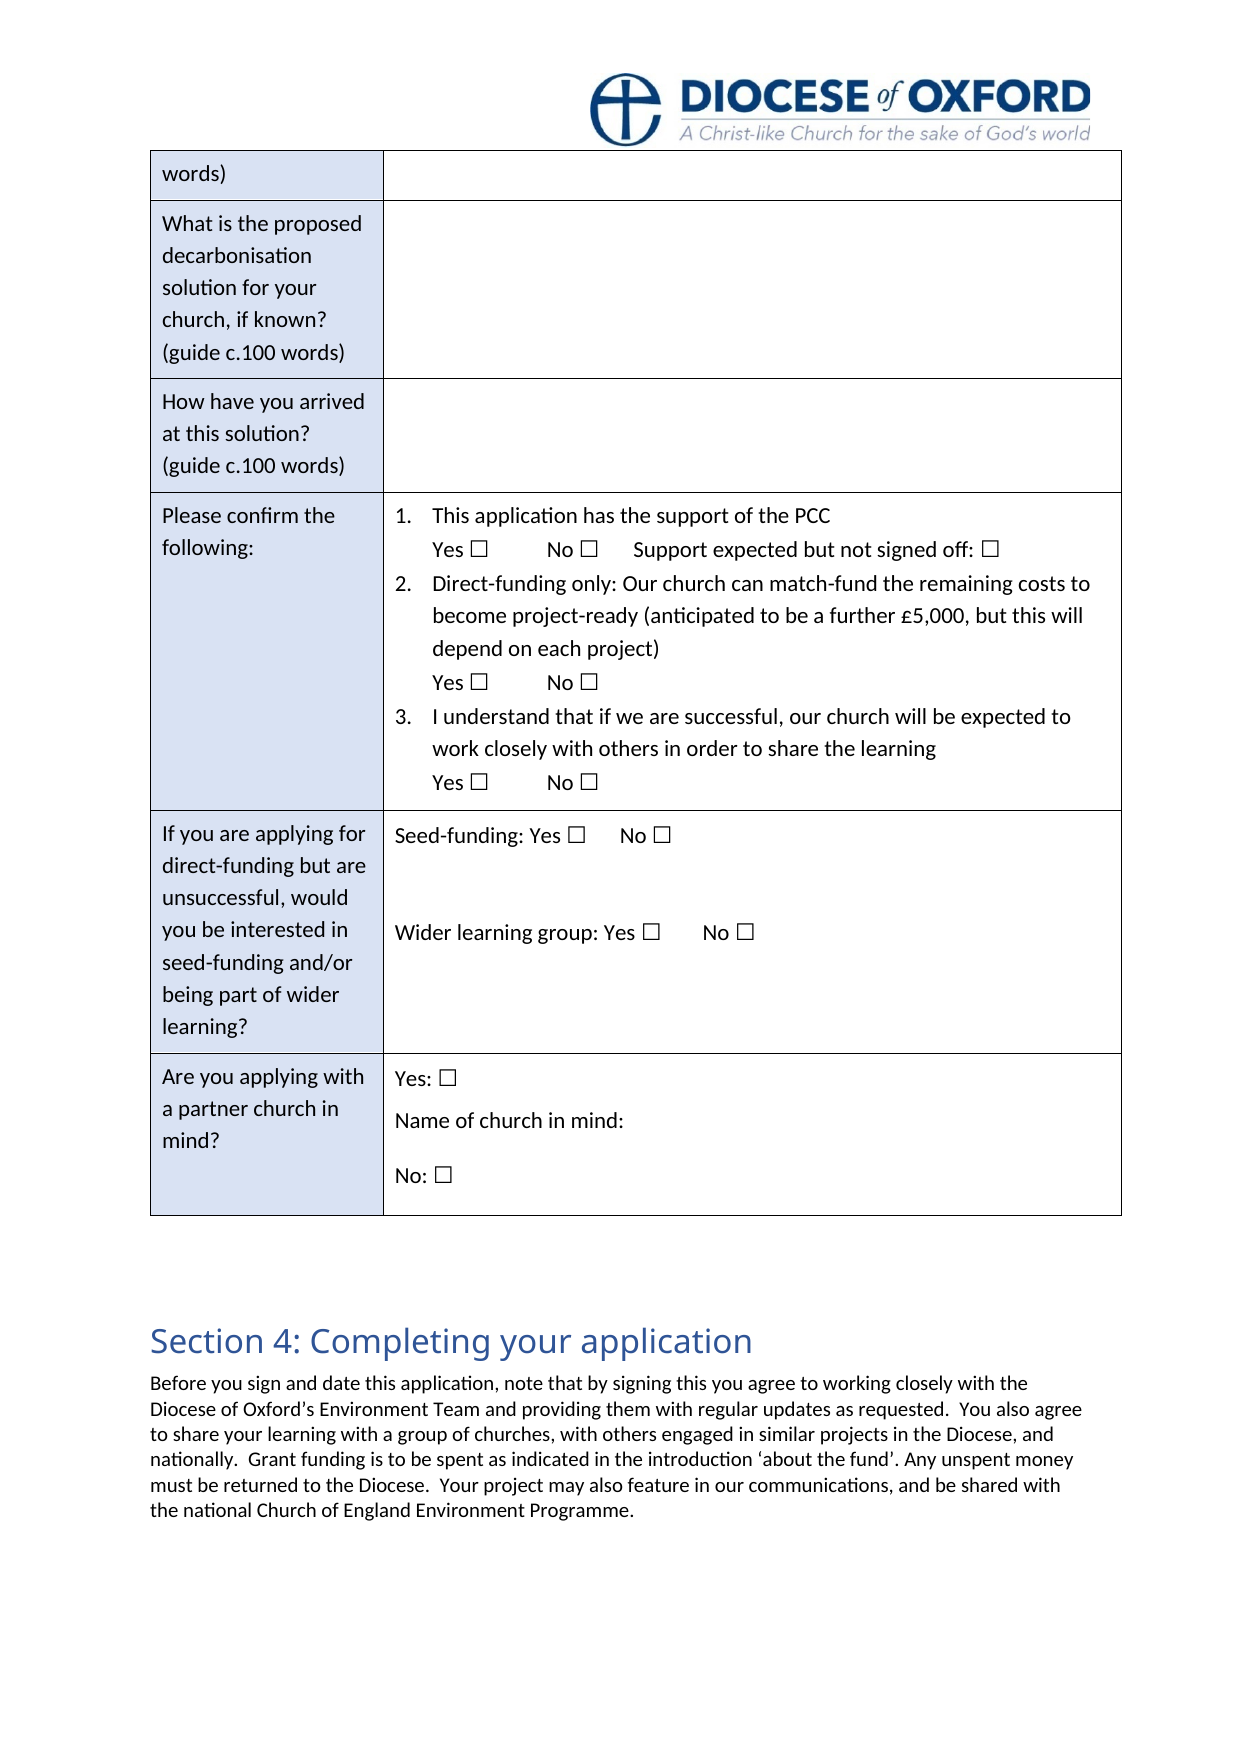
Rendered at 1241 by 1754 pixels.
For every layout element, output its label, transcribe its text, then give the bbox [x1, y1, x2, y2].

table_cell What is the proposed decarbonisation solution for your church, if known? (guide c.100 words) [151, 201, 383, 378]
table_cell [384, 151, 1121, 199]
text Before you sign and date this application, note that by signing this you agree to working closely with the Diocese of Oxford’s Environment Team and providing them with regular updates as requested. You also agree to share your learning with a group of churches, with others engaged in similar projects in the Diocese, and nationally. Grant funding is to be spent as indicated in the introduction ‘about the fund’. Any unspent money must be returned to the Diocese. Your project may also feature in our communications, and be shared with the national Church of England Environment Programme. [150, 1370, 1090, 1523]
subtitle Section 4: Completing your application [150, 1318, 1090, 1364]
table_cell Yes: Name of church in mind: No: [384, 1054, 1121, 1215]
table_cell What is it about your church that you think would make it a good candidate for the project? (Guide: c.200 words) [151, 151, 383, 199]
table_cell [384, 201, 1121, 378]
table_cell [384, 379, 1121, 492]
table_cell If you are applying for direct-funding but are unsuccessful, would you be interested in seed-funding and/or being part of wider learning? [151, 811, 383, 1052]
picture [590, 73, 1091, 148]
table_cell This application has the support of the PCC Yes No Support expected but not signed off: Direct-funding only: Our church can match-fund the remaining costs to become project-ready (anticipated to be a further £5,000, but this will depend on each project) Yes No I understand that if we are successful, our church will be expected to work closely with others in order to share the learning Yes No [384, 493, 1121, 810]
table_cell How have you arrived at this solution? (guide c.100 words) [151, 379, 383, 492]
table_cell Please confirm the following: [151, 493, 383, 810]
table_cell Are you applying with a partner church in mind? [151, 1054, 383, 1215]
table_cell Seed-funding: Yes No Wider learning group: Yes No [384, 811, 1121, 1052]
